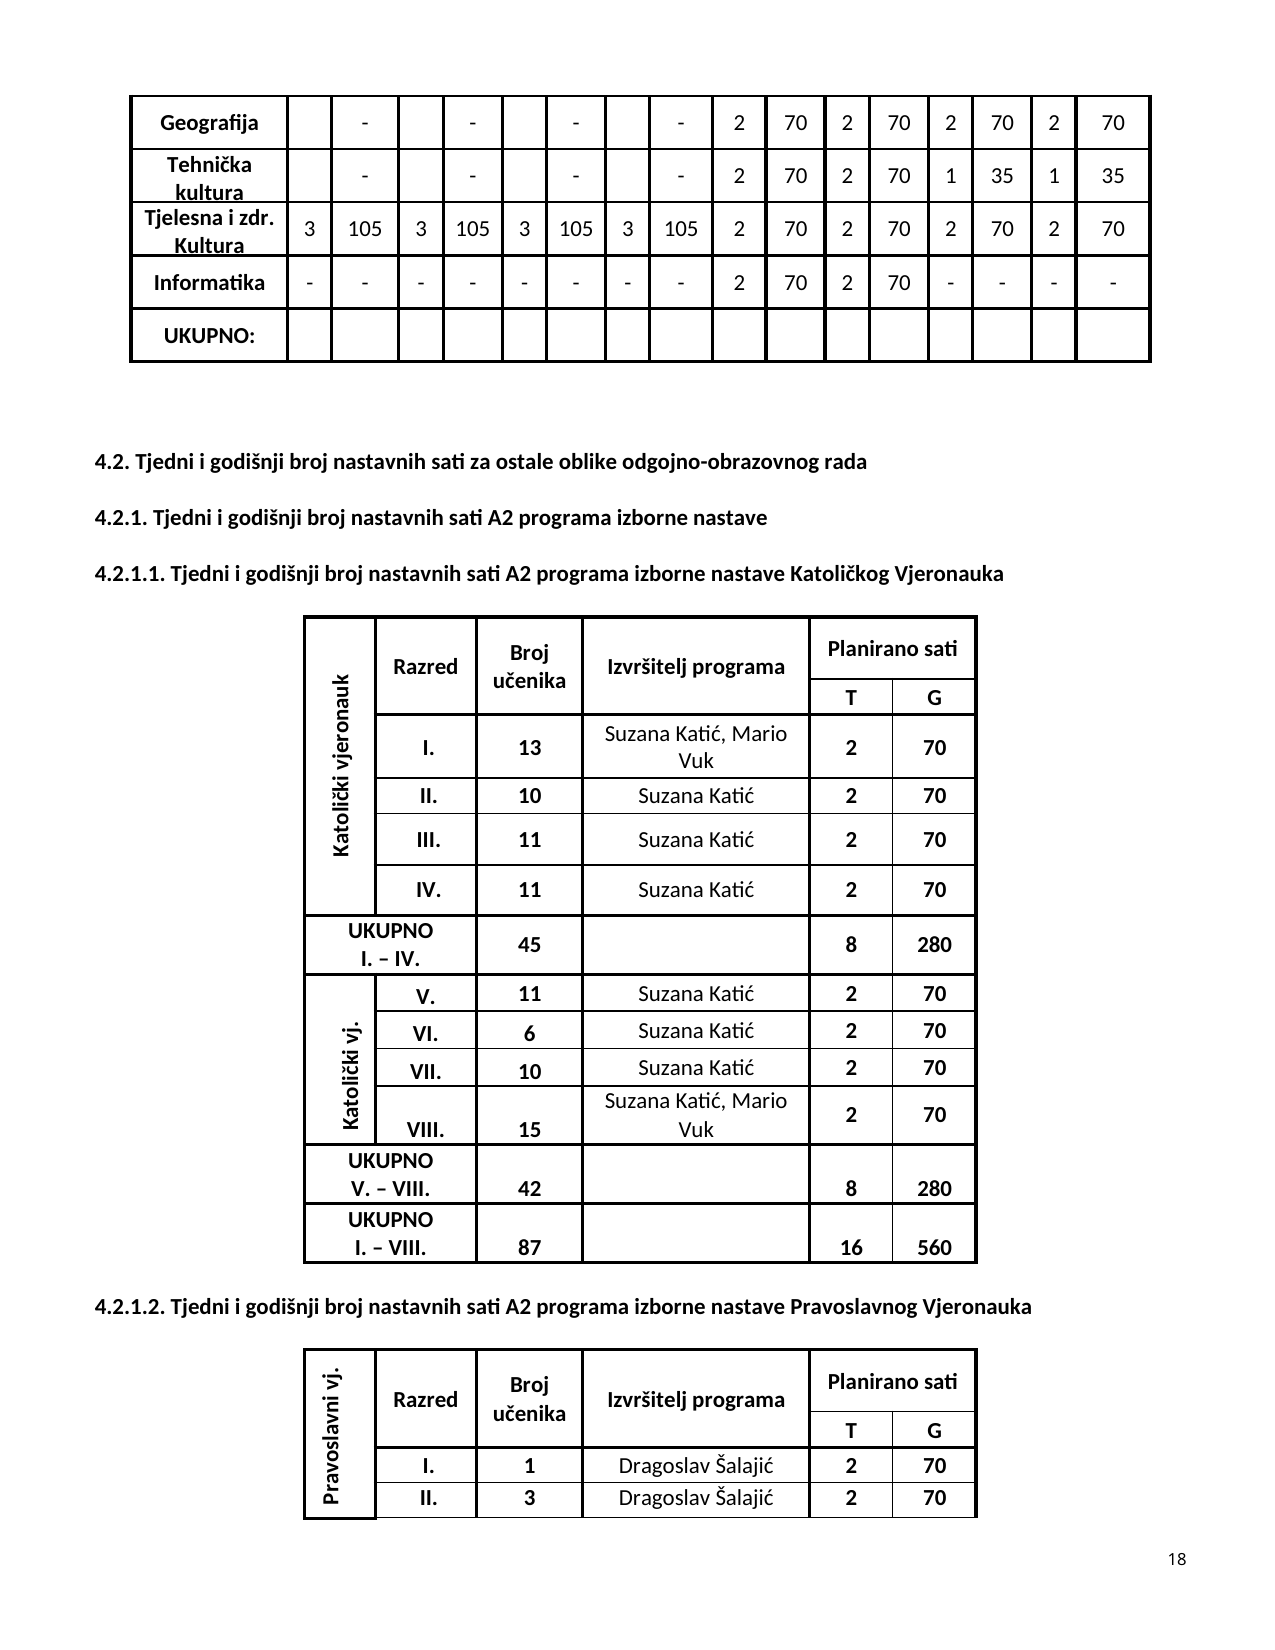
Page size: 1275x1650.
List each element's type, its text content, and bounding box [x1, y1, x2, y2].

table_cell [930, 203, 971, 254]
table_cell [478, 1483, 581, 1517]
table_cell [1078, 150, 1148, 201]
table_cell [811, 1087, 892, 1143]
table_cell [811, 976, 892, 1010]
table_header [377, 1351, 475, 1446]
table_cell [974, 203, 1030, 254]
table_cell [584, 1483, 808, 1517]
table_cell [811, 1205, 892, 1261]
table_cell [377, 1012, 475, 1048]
table_cell [289, 150, 330, 201]
table_cell - [651, 97, 711, 148]
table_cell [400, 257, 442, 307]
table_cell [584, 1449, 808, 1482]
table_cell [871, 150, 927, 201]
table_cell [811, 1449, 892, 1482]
table_cell 2 [714, 97, 764, 148]
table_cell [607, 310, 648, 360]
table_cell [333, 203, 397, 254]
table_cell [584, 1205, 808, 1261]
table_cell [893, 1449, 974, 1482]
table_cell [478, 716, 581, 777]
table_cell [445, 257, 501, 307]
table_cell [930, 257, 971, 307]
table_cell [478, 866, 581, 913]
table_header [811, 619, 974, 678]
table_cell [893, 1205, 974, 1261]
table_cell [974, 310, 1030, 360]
table_cell Geografija [133, 97, 286, 148]
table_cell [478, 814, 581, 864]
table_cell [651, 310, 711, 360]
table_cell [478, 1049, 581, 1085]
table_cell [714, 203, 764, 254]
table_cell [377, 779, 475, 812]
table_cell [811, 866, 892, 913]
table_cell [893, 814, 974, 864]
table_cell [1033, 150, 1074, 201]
text 4.2. Tjedni i godišnji broj nastavnih sati za ostale oblike odgojno-obrazovnog rada [94, 447, 1251, 475]
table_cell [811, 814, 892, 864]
table_cell [607, 97, 648, 148]
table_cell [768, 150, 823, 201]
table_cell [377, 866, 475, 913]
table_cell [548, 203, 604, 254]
text 4.2.1.2. Tjedni i godišnji broj nastavnih sati A2 programa izborne nastave Pravoslavnog Vjeronauka [94, 1292, 1186, 1320]
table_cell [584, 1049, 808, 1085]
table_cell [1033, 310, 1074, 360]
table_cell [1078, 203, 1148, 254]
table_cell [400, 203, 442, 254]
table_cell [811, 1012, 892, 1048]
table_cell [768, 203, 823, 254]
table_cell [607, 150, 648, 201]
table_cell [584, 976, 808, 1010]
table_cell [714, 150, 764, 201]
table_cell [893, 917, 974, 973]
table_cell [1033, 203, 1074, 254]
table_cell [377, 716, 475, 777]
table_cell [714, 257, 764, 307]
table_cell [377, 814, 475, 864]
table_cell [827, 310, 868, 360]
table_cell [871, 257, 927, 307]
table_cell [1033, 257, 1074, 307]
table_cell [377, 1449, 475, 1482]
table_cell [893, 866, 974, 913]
text 4.2.1. Tjedni i godišnji broj nastavnih sati A2 programa izborne nastave [94, 503, 1186, 531]
table_cell 2 [930, 97, 971, 148]
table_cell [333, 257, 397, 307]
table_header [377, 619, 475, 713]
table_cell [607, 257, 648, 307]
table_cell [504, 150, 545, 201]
table_cell - [333, 150, 397, 201]
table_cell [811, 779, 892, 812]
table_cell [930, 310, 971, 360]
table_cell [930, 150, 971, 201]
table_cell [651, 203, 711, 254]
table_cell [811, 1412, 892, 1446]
text 4.2.1.1. Tjedni i godišnji broj nastavnih sati A2 programa izborne nastave Katoličkog Vjeronauka [94, 559, 1186, 587]
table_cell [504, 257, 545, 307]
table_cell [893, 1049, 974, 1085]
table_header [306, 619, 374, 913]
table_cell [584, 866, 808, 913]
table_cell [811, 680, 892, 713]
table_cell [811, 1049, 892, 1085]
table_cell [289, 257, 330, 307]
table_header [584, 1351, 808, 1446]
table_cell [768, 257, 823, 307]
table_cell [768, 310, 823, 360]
table_cell [400, 97, 442, 148]
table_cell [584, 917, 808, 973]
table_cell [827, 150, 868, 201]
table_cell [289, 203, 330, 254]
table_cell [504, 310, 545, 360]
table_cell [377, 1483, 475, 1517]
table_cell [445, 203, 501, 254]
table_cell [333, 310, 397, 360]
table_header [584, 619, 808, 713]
table_cell - [548, 97, 604, 148]
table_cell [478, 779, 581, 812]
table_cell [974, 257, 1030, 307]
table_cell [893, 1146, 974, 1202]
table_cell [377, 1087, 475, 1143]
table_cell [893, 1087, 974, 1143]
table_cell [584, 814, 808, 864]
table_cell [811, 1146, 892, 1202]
table_cell 2 [827, 97, 868, 148]
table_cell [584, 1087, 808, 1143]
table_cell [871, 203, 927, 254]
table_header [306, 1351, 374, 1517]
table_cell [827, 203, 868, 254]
table_cell 70 [974, 97, 1030, 148]
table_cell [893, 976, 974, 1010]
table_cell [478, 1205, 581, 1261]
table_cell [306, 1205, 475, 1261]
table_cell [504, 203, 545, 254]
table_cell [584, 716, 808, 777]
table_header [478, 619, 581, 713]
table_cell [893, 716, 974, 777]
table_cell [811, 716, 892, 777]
table_cell Tehnička kultura [133, 150, 286, 201]
table_cell 70 [871, 97, 927, 148]
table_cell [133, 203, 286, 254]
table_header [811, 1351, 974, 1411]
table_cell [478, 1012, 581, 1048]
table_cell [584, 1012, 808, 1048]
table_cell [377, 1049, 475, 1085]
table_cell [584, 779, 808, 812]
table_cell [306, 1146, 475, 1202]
table_cell - [445, 150, 501, 201]
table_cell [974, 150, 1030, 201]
table_cell 70 [768, 97, 823, 148]
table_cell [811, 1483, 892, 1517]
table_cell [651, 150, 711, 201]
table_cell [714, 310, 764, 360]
table_cell [504, 97, 545, 148]
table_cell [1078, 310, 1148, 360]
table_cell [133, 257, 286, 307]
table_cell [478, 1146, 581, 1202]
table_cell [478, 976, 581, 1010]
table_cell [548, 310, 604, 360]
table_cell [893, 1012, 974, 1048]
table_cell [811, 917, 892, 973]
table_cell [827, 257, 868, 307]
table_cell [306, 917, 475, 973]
table_cell 70 [1078, 97, 1148, 148]
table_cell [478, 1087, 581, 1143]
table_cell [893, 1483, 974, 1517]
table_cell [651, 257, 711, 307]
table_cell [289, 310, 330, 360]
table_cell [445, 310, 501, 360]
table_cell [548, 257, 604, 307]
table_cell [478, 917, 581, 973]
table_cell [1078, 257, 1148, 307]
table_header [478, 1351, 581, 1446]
table_cell [289, 97, 330, 148]
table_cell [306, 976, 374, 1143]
table_cell - [445, 97, 501, 148]
table_cell - [333, 97, 397, 148]
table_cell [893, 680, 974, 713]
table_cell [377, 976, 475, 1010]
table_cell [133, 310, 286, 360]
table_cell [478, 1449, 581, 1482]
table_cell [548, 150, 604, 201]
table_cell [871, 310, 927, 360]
table_cell 2 [1033, 97, 1074, 148]
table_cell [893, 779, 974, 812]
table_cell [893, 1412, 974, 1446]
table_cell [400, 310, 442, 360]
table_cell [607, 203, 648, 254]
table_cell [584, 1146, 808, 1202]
table_cell [400, 150, 442, 201]
